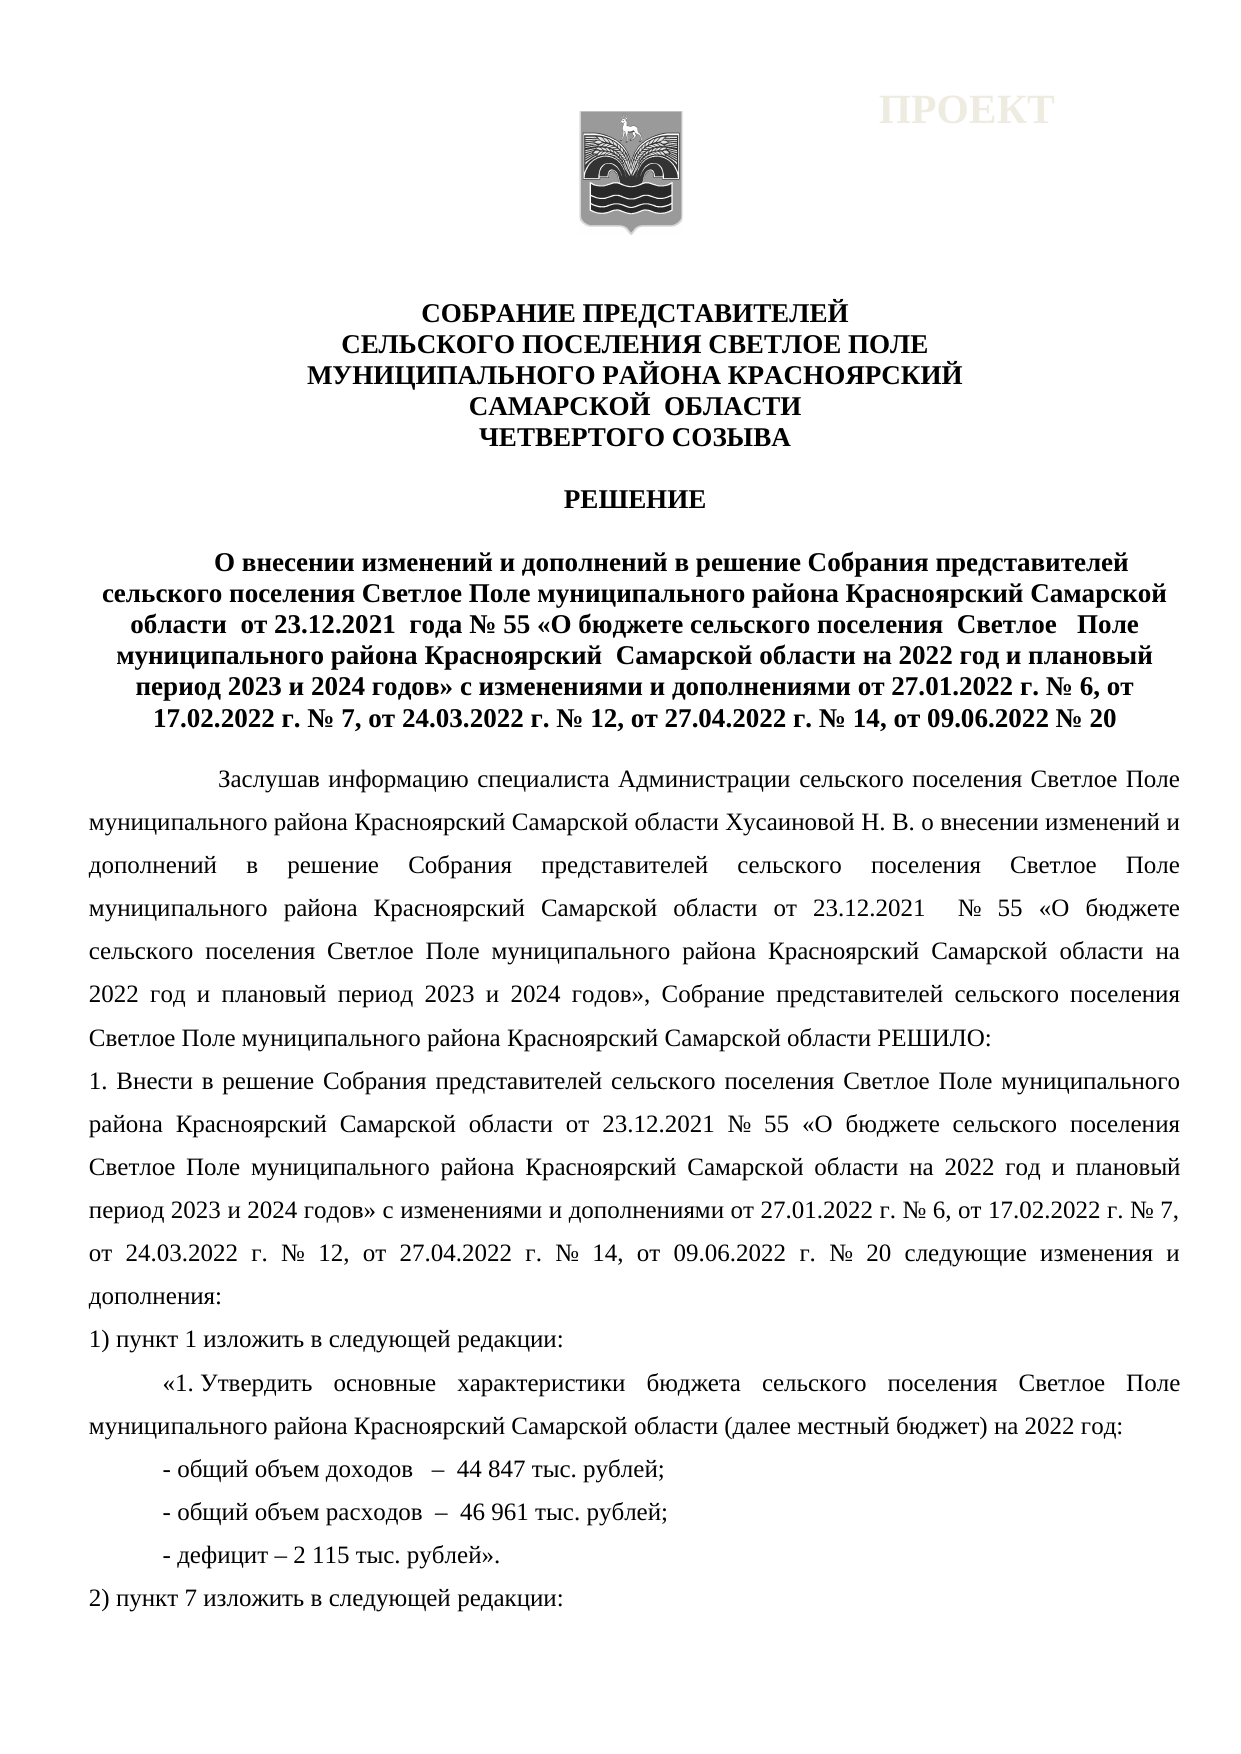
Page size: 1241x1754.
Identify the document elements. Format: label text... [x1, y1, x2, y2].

text РЕШЕНИЕ [89, 484, 1181, 515]
text О внесении изменений и дополнений в решение Собрания представителей сельского поселения Светлое Поле муниципального района Красноярский Самарской области от 23.12.2021 года № 55 «О бюджете сельского поселения Светлое Поле муниципального района Красноярский Самарской области на 2022 год и плановый период 2023 и 2024 годов» с изменениями и дополнениями от 27.01.2022 г. № 6, от 17.02.2022 г. № 7, от 24.03.2022 г. № 12, от 27.04.2022 г. № 14, от 09.06.2022 № 20 [89, 546, 1181, 733]
text - общий объем доходов – 44 847 тыс. рублей; [89, 1454, 1181, 1483]
text 1. Внести в решение Собрания представителей сельского поселения Светлое Поле муниципального района Красноярский Самарской области от 23.12.2021 № 55 «О бюджете сельского поселения Светлое Поле муниципального района Красноярский Самарской области на 2022 год и плановый период 2023 и 2024 годов» с изменениями и дополнениями от 27.01.2022 г. № 6, от 17.02.2022 г. № 7, от 24.03.2022 г. № 12, от 27.04.2022 г. № 14, от 09.06.2022 г. № 20 следующие изменения и дополнения: [89, 1066, 1181, 1310]
text СЕЛЬСКОГО ПОСЕЛЕНИЯ СВЕТЛОЕ ПОЛЕ [89, 328, 1181, 359]
text Заслушав информацию специалиста Администрации сельского поселения Светлое Поле муниципального района Красноярский Самарской области Хусаиновой Н. В. о внесении изменений и дополнений в решение Собрания представителей сельского поселения Светлое Поле муниципального района Красноярский Самарской области от 23.12.2021 № 55 «О бюджете сельского поселения Светлое Поле муниципального района Красноярский Самарской области на 2022 год и плановый период 2023 и 2024 годов», Собрание представителей сельского поселения Светлое Поле муниципального района Красноярский Самарской области РЕШИЛО: [89, 764, 1181, 1051]
text - общий объем расходов – 46 961 тыс. рублей; [89, 1497, 1181, 1526]
text 1) пункт 1 изложить в следующей редакции: [89, 1324, 1181, 1353]
text МУНИЦИПАЛЬНОГО РАЙОНА КРАСНОЯРСКИЙ [89, 359, 1181, 390]
text 2) пункт 7 изложить в следующей редакции: [89, 1583, 1181, 1612]
text «1. Утвердить основные характеристики бюджета сельского поселения Светлое Поле муниципального района Красноярский Самарской области (далее местный бюджет) на 2022 год: [89, 1368, 1181, 1439]
text СОБРАНИЕ ПРЕДСТАВИТЕЛЕЙ [89, 297, 1181, 328]
text ЧЕТВЕРТОГО СОЗЫВА [89, 421, 1181, 452]
text - дефицит – 2 115 тыс. рублей». [89, 1540, 1181, 1569]
text САМАРСКОЙ ОБЛАСТИ [89, 390, 1181, 421]
